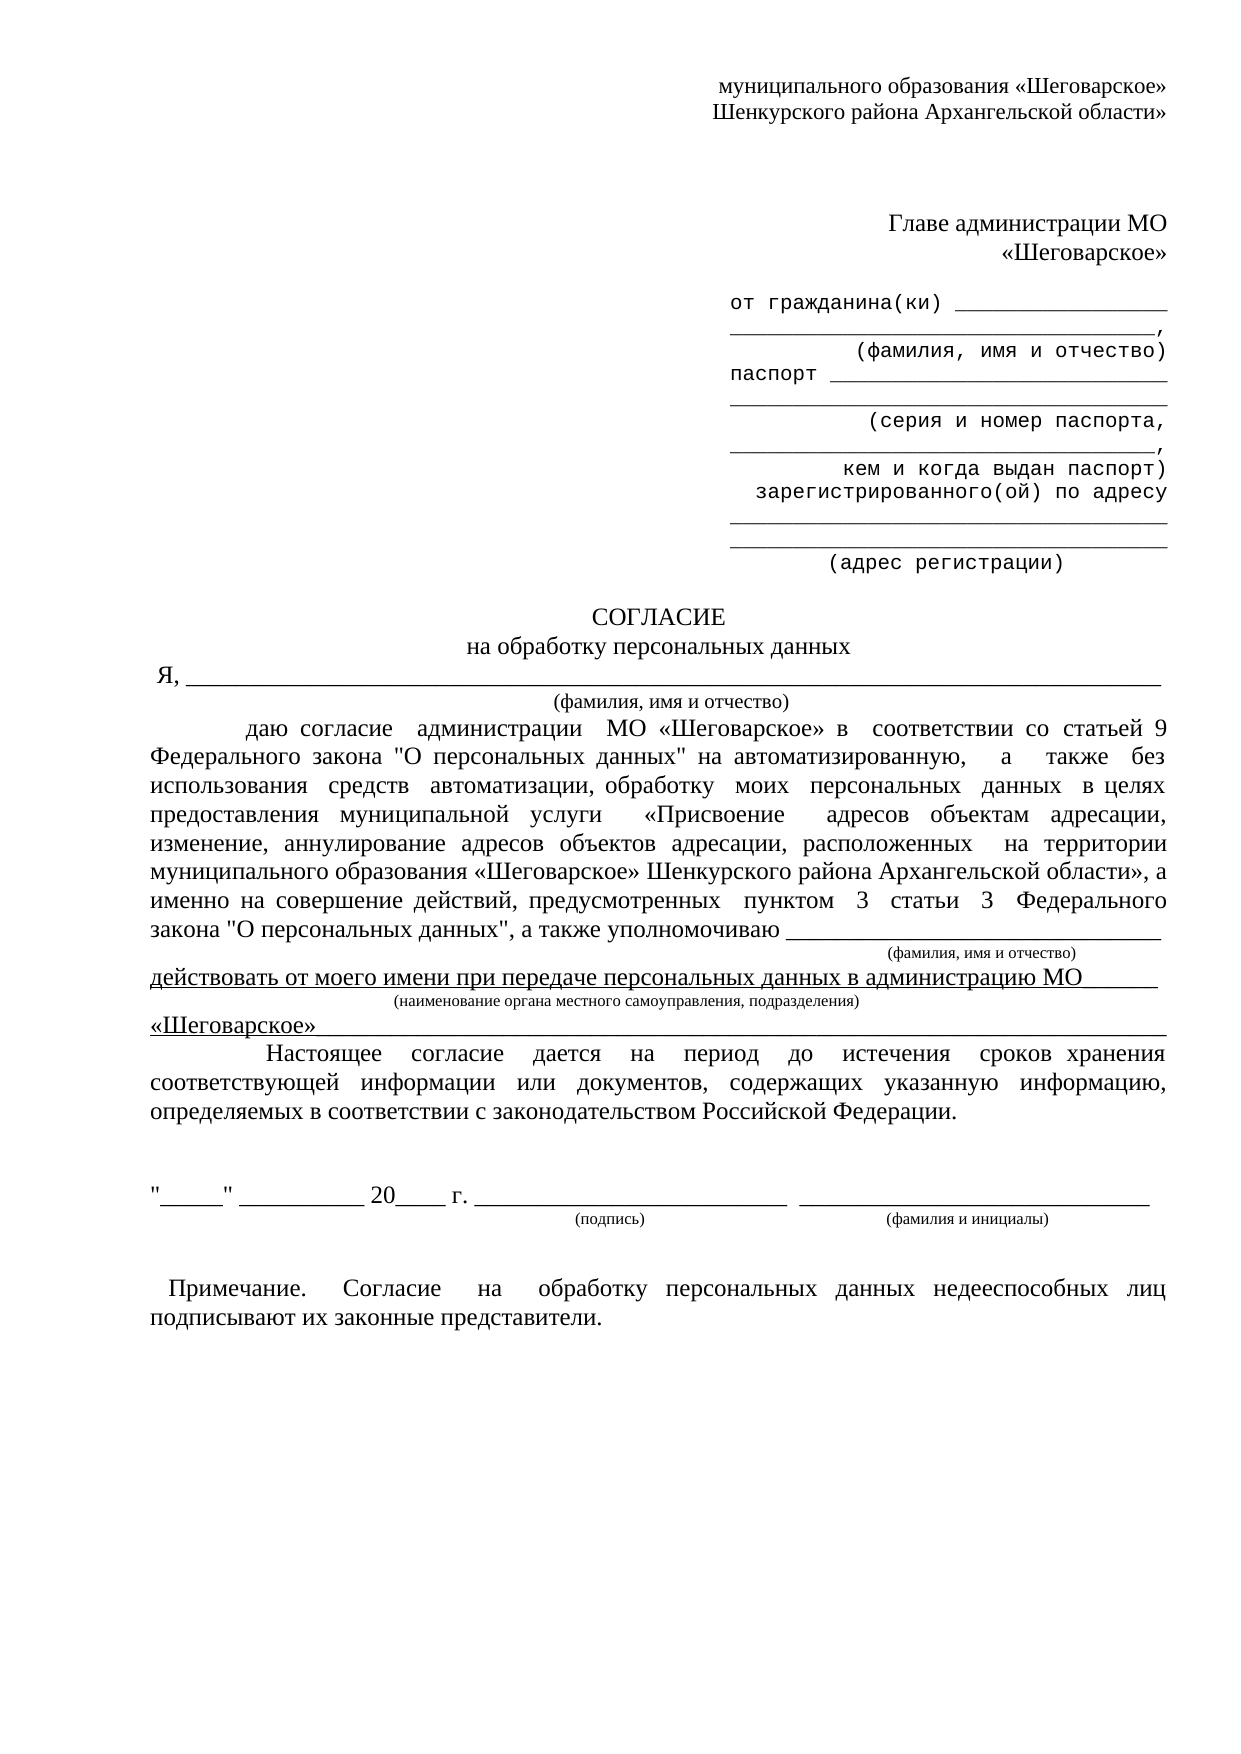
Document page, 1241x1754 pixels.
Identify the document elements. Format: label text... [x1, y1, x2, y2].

text "_____" __________ 20____ г. _________________________ ____________________________ [150, 1180, 1167, 1209]
text «Шеговарское» [666, 237, 1167, 266]
text __________________________________, [150, 316, 1167, 339]
text СОГЛАСИЕ [150, 602, 1167, 631]
text «Шеговарское»____________________________________________________________________ [150, 1010, 1167, 1035]
text паспорт ___________________________ [150, 363, 1167, 387]
text Примечание. Согласие на обработку персональных данных недееспособных лиц подписывают их законные представители. [150, 1273, 1167, 1331]
text даю согласие администрации МО «Шеговарское» в соответствии со статьей 9 Федерального закона "О персональных данных" на автоматизированную, а также без использования средств автоматизации, обработку моих персональных данных в целях предоставления муниципальной услуги «Присвоение адресов объектам адресации, изменение, аннулирование адресов объектов адресации, расположенных на территории муниципального образования «Шеговарское» Шенкурского района Архангельской области», а именно на совершение действий, предусмотренных пунктом 3 статьи 3 Федерального закона "О персональных данных", а также уполномочиваю ______________________________ [150, 713, 1167, 943]
text (фамилия, имя и отчество) [150, 689, 1167, 713]
text муниципального образования «Шеговарское» [150, 72, 1167, 98]
text Главе администрации МО [150, 208, 1167, 237]
text (подпись) (фамилия и инициалы) [150, 1209, 1167, 1228]
text Настоящее согласие дается на период до истечения сроков хранения соответствующей информации или документов, содержащих указанную информацию, определяемых в соответствии с законодательством Российской Федерации. [150, 1038, 1167, 1125]
text от гражданина(ки) _________________ [150, 292, 1167, 316]
text на обработку персональных данных [150, 631, 1167, 660]
text (наименование органа местного самоуправления, подразделения) [150, 991, 1167, 1010]
text Я, ______________________________________________________________________________ [150, 660, 1167, 689]
text __________________________________, [150, 434, 1167, 458]
text зарегистрированного(ой) по адресу ___________________________________ [150, 481, 1167, 529]
text (фамилия, имя и отчество) [150, 339, 1167, 363]
text ___________________________________ [150, 387, 1167, 411]
text кем и когда выдан паспорт) [150, 458, 1167, 481]
text (фамилия, имя и отчество) [150, 943, 1167, 962]
text (адрес регистрации) [150, 552, 1167, 576]
text действовать от моего имени при передаче персональных данных в администрацию МО______ [150, 962, 1167, 991]
text ___________________________________ [150, 529, 1167, 552]
text Шенкурского района Архангельской области» [150, 98, 1167, 124]
text (серия и номер паспорта, [150, 411, 1167, 434]
